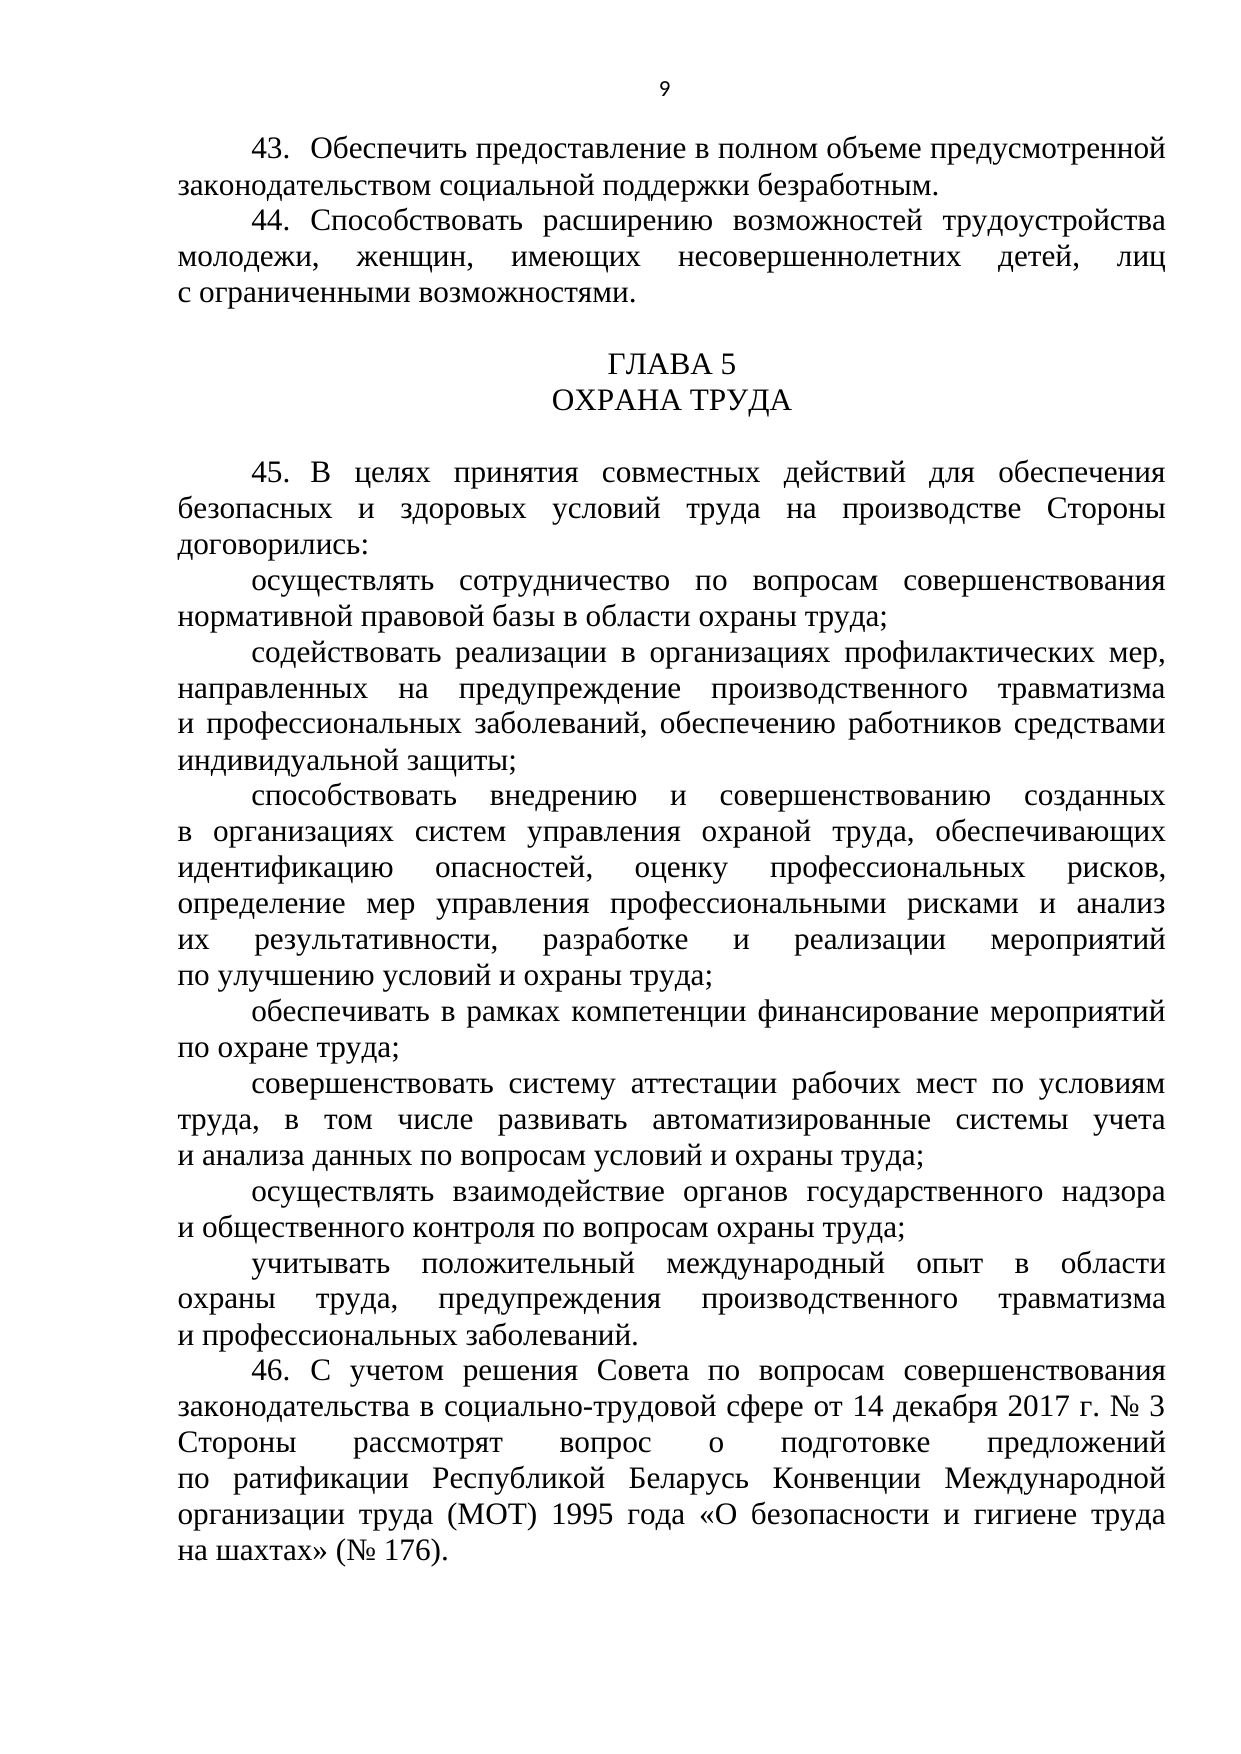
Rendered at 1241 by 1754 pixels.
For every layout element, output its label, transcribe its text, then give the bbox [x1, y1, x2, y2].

text способствовать внедрению и совершенствованию созданных в организациях систем управления охраной труда, обеспечивающих идентификацию опасностей, оценку профессиональных рисков, определение мер управления профессиональными рисками и анализ их результативности, разработке и реализации мероприятий по улучшению условий и охраны труда; [177, 777, 1167, 992]
text обеспечивать в рамках компетенции финансирование мероприятий по охране труда; [177, 992, 1167, 1064]
text ГЛАВА 5 [177, 345, 1167, 381]
text осуществлять взаимодействие органов государственного надзора и общественного контроля по вопросам охраны труда; [177, 1172, 1167, 1244]
text совершенствовать систему аттестации рабочих мест по условиям труда, в том числе развивать автоматизированные системы учета и анализа данных по вопросам условий и охраны труда; [177, 1064, 1167, 1172]
text осуществлять сотрудничество по вопросам совершенствования нормативной правовой базы в области охраны труда; [177, 561, 1167, 633]
text ОХРАНА ТРУДА [177, 381, 1167, 417]
list В целях принятия совместных действий для обеспечения безопасных и здоровых условий труда на производстве Стороны договорились: [177, 453, 1167, 561]
text учитывать положительный международный опыт в области охраны труда, предупреждения производственного травматизма и профессиональных заболеваний. [177, 1244, 1167, 1352]
text содействовать реализации в организациях профилактических мер, направленных на предупреждение производственного травматизма и профессиональных заболеваний, обеспечению работников средствами индивидуальной защиты; [177, 633, 1167, 777]
list С учетом решения Совета по вопросам совершенствования законодательства в социально-трудовой сфере от 14 декабря 2017 г. № 3 Стороны рассмотрят вопрос о подготовке предложений по ратификации Республикой Беларусь Конвенции Международной организации труда (МОТ) 1995 года «О безопасности и гигиене труда на шахтах» (№ 176). [177, 1352, 1167, 1567]
list Обеспечить предоставление в полном объеме предусмотренной законодательством социальной поддержки безработным. [177, 130, 1167, 202]
list Способствовать расширению возможностей трудоустройства молодежи, женщин, имеющих несовершеннолетних детей, лиц с ограниченными возможностями. [177, 202, 1167, 309]
